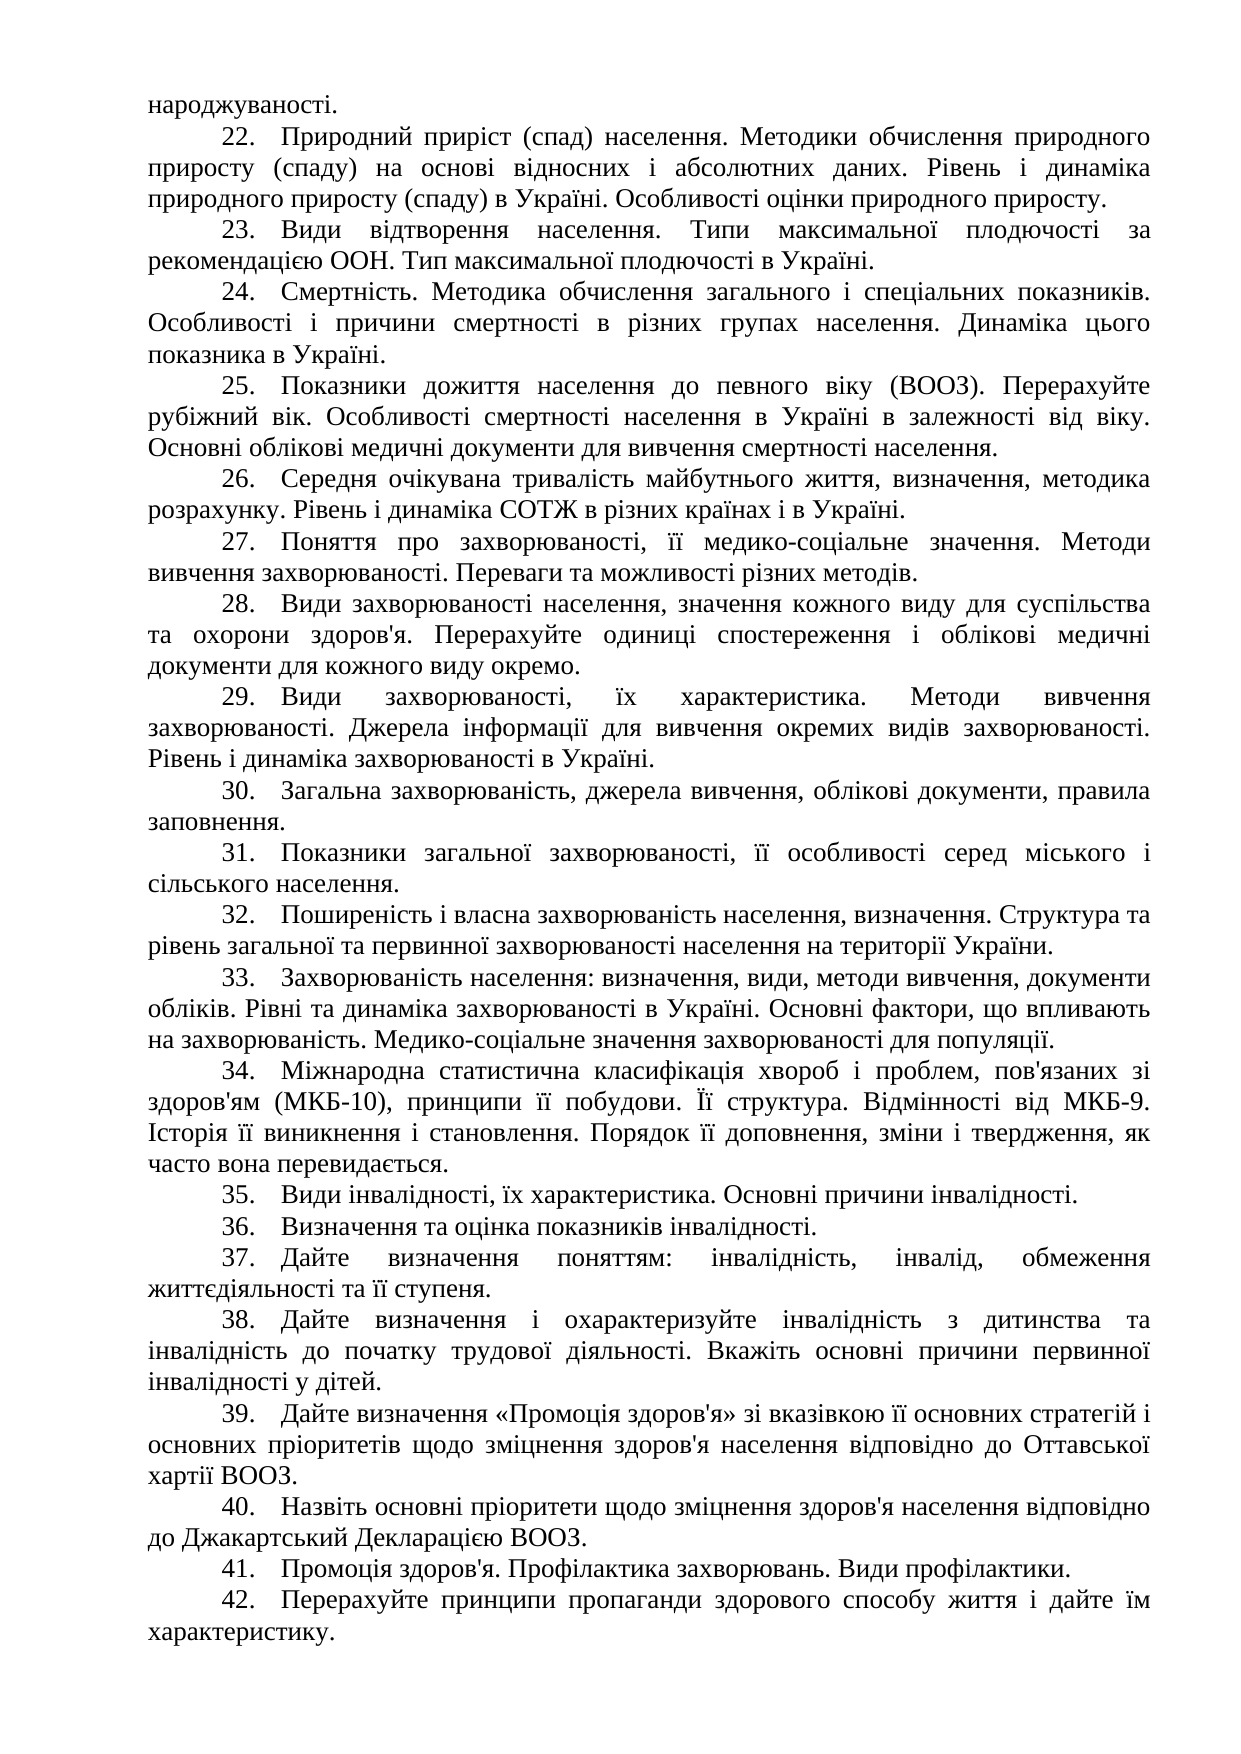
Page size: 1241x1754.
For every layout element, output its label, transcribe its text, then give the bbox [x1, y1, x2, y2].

list Види інвалідності, їх характеристика. Основні причини інвалідності. [148, 1179, 1152, 1210]
list Захворюваність населення: визначення, види, методи вивчення, документи обліків. Рівні та динаміка захворюваності в Україні. Основні фактори, що впливають на захворюваність. Медико-соціальне значення захворюваності для популяції. [148, 961, 1152, 1054]
list Види захворюваності населення, значення кожного виду для суспільства та охорони здоров'я. Перерахуйте одиниці спостереження і облікові медичні документи для кожного виду окремо. [148, 587, 1152, 680]
list Загальна захворюваність, джерела вивчення, облікові документи, правила заповнення. [148, 774, 1152, 836]
list Смертність. Методика обчислення загального і спеціальних показників. Особливості і причини смертності в різних групах населення. Динаміка цього показника в Україні. [148, 275, 1152, 369]
list Показники дожиття населення до певного віку (ВООЗ). Перерахуйте рубіжний вік. Особливості смертності населення в Україні в залежності від віку. Основні облікові медичні документи для вивчення смертності населення. [148, 369, 1152, 462]
list Види відтворення населення. Типи максимальної плодючості за рекомендацією ООН. Тип максимальної плодючості в Україні. [148, 213, 1152, 275]
list Показники загальної захворюваності, її особливості серед міського і сільського населення. [148, 836, 1152, 898]
list Дайте визначення поняттям: інвалідність, інвалід, обмеження життєдіяльності та її ступеня. [148, 1241, 1152, 1303]
list Поширеність і власна захворюваність населення, визначення. Структура та рівень загальної та первинної захворюваності населення на території України. [148, 898, 1152, 961]
list Середня очікувана тривалість майбутнього життя, визначення, методика розрахунку. Рівень і динаміка СОТЖ в різних країнах і в Україні. [148, 462, 1152, 524]
list Види захворюваності, їх характеристика. Методи вивчення захворюваності. Джерела інформації для вивчення окремих видів захворюваності. Рівень і динаміка захворюваності в Україні. [148, 680, 1152, 774]
list Дайте визначення і охарактеризуйте інвалідність з дитинства та інвалідність до початку трудової діяльності. Вкажіть основні причини первинної інвалідності у дітей. [148, 1303, 1152, 1397]
list Поняття про захворюваності, її медико-соціальне значення. Методи вивчення захворюваності. Переваги та можливості різних методів. [148, 524, 1152, 587]
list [148, 88, 1152, 120]
list Дайте визначення «Промоція здоров'я» зі вказівкою її основних стратегій і основних пріоритетів щодо зміцнення здоров'я населення відповідно до Оттавської хартії ВООЗ. [148, 1397, 1152, 1490]
list Природний приріст (спад) населення. Методики обчислення природного приросту (спаду) на основі відносних і абсолютних даних. Рівень і динаміка природного приросту (спаду) в Україні. Особливості оцінки природного приросту. [148, 120, 1152, 213]
list Визначення та оцінка показників інвалідності. [148, 1210, 1152, 1241]
list Промоція здоров'я. Профілактика захворювань. Види профілактики. [148, 1552, 1152, 1583]
list Перерахуйте принципи пропаганди здорового способу життя і дайте їм характеристику. [148, 1583, 1152, 1646]
list Назвіть основні пріоритети щодо зміцнення здоров'я населення відповідно до Джакартський Декларацією ВООЗ. [148, 1490, 1152, 1552]
list Міжнародна статистична класифікація хвороб і проблем, пов'язаних зі здоров'ям (МКБ-10), принципи її побудови. Її структура. Відмінності від МКБ-9. Історія її виникнення і становлення. Порядок її доповнення, зміни і твердження, як часто вона перевидається. [148, 1054, 1152, 1179]
